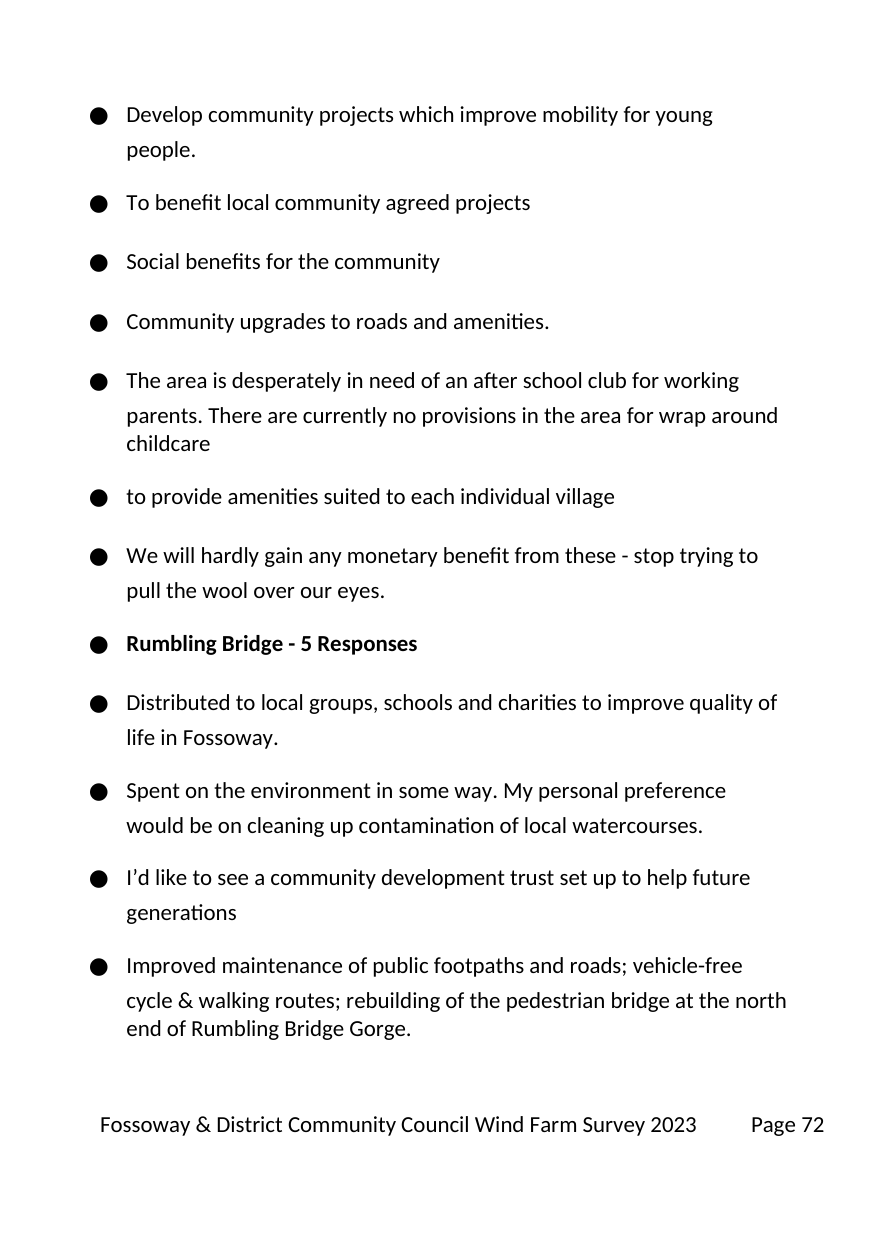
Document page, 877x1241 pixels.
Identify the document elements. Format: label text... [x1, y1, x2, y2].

list I’d like to see a community development trust set up to help future generations [89, 852, 788, 927]
list The area is desperately in need of an after school club for working parents. There are currently no provisions in the area for wrap around childcare [89, 354, 788, 458]
list Community upgrades to roads and amenities. [89, 295, 788, 342]
list Social benefits for the community [89, 236, 788, 283]
list To benefit local community agreed projects [89, 176, 788, 223]
list to provide amenities suited to each individual village [89, 470, 788, 517]
list Develop community projects which improve mobility for young people. [89, 89, 788, 164]
list Distributed to local groups, schools and charities to improve quality of life in Fossoway. [89, 677, 788, 752]
list Rumbling Bridge - 5 Responses [89, 617, 788, 664]
list Improved maintenance of public footpaths and roads; vehicle-free cycle & walking routes; rebuilding of the pedestrian bridge at the north end of Rumbling Bridge Gorge. [89, 939, 788, 1042]
list We will hardly gain any monetary benefit from these - stop trying to pull the wool over our eyes. [89, 529, 788, 604]
list Spent on the environment in some way. My personal preference would be on cleaning up contamination of local watercourses. [89, 764, 788, 839]
